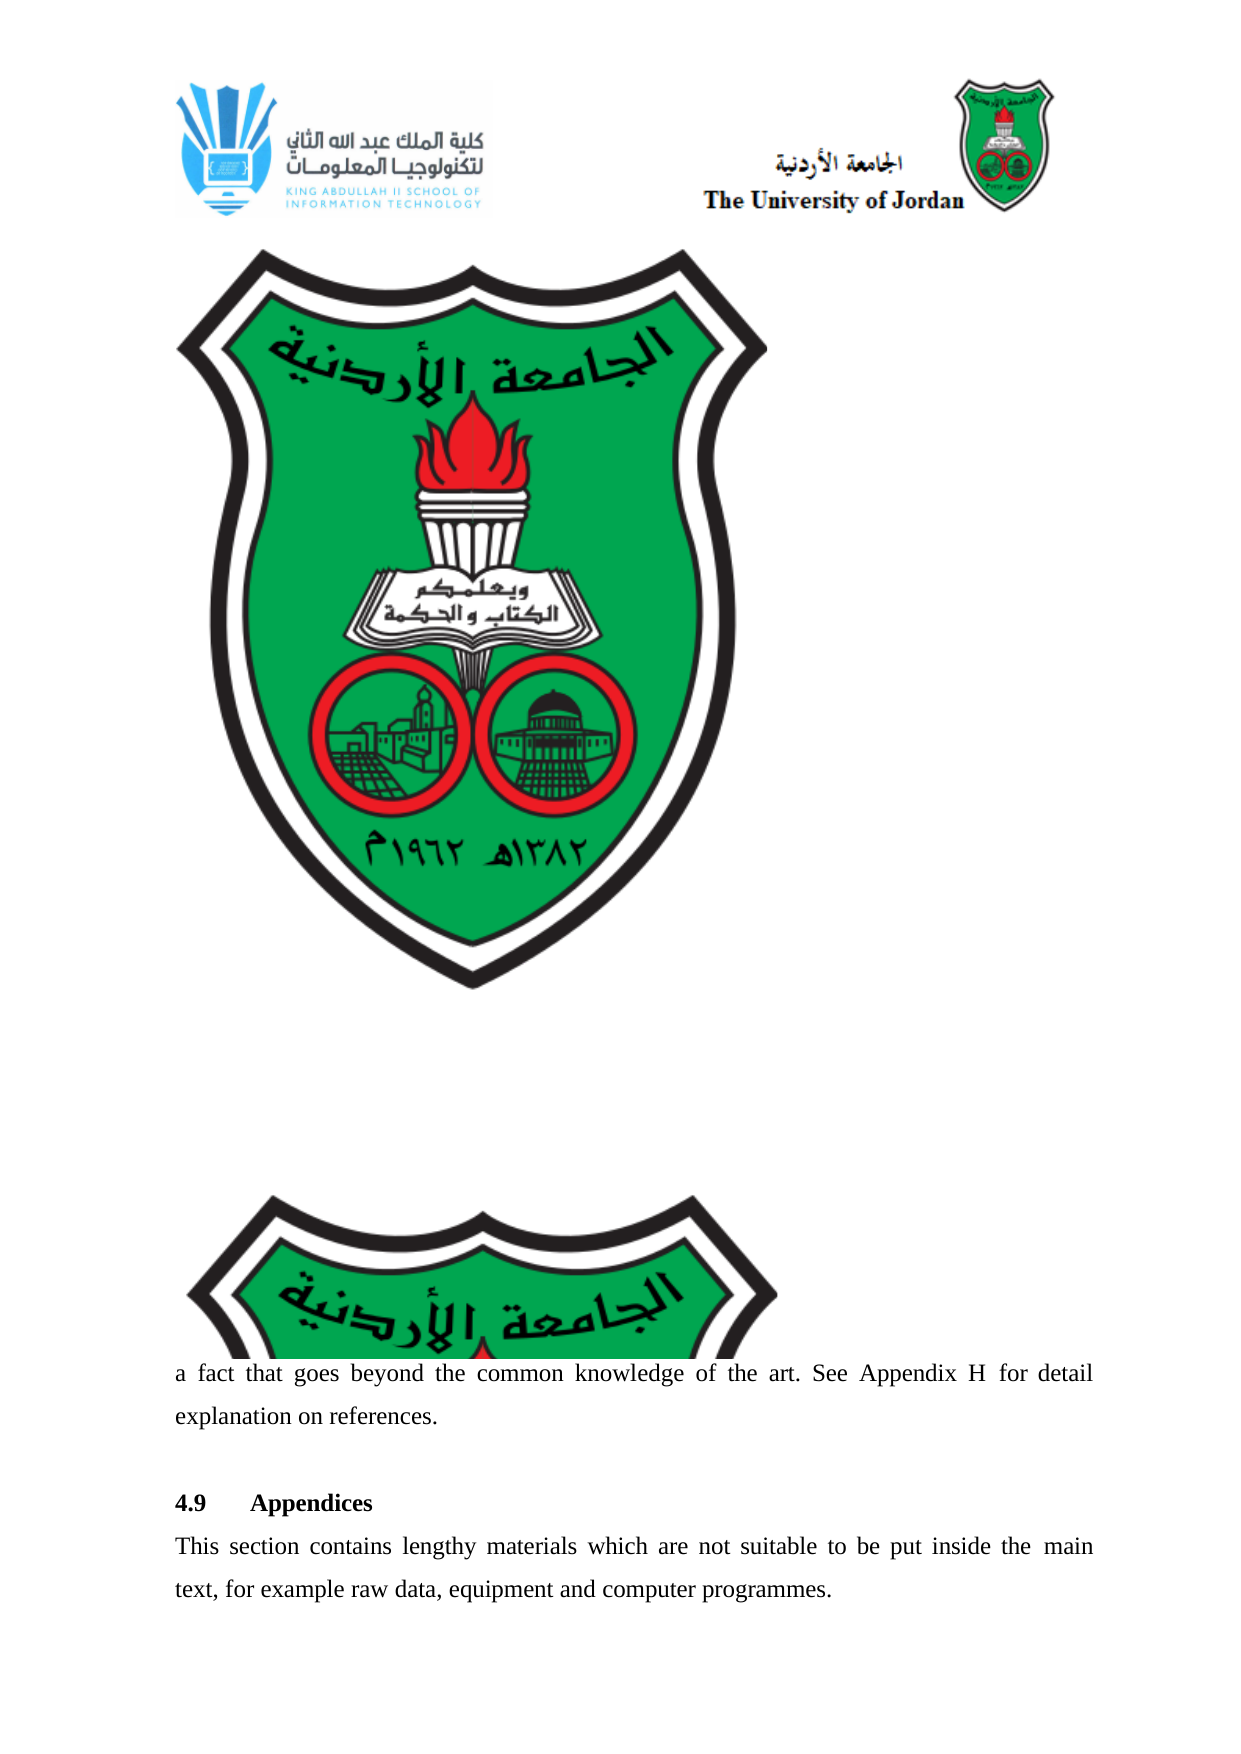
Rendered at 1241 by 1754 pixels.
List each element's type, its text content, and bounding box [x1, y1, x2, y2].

text This section contains lengthy materials which are not suitable to be put inside the main text, for example raw data, equipment and computer programmes. [175, 1531, 1093, 1603]
picture [175, 80, 493, 218]
picture [699, 75, 1058, 218]
picture [175, 245, 768, 996]
picture [185, 1191, 778, 1359]
text Every reference quoted or cited in the report must be included in the list of references and numbered accordingly. Citation is required for statement which expresses a fact that goes beyond the common knowledge of the art. See Appendix H for detail explanation on references. [175, 1358, 1094, 1430]
list Appendices [175, 1488, 1105, 1516]
